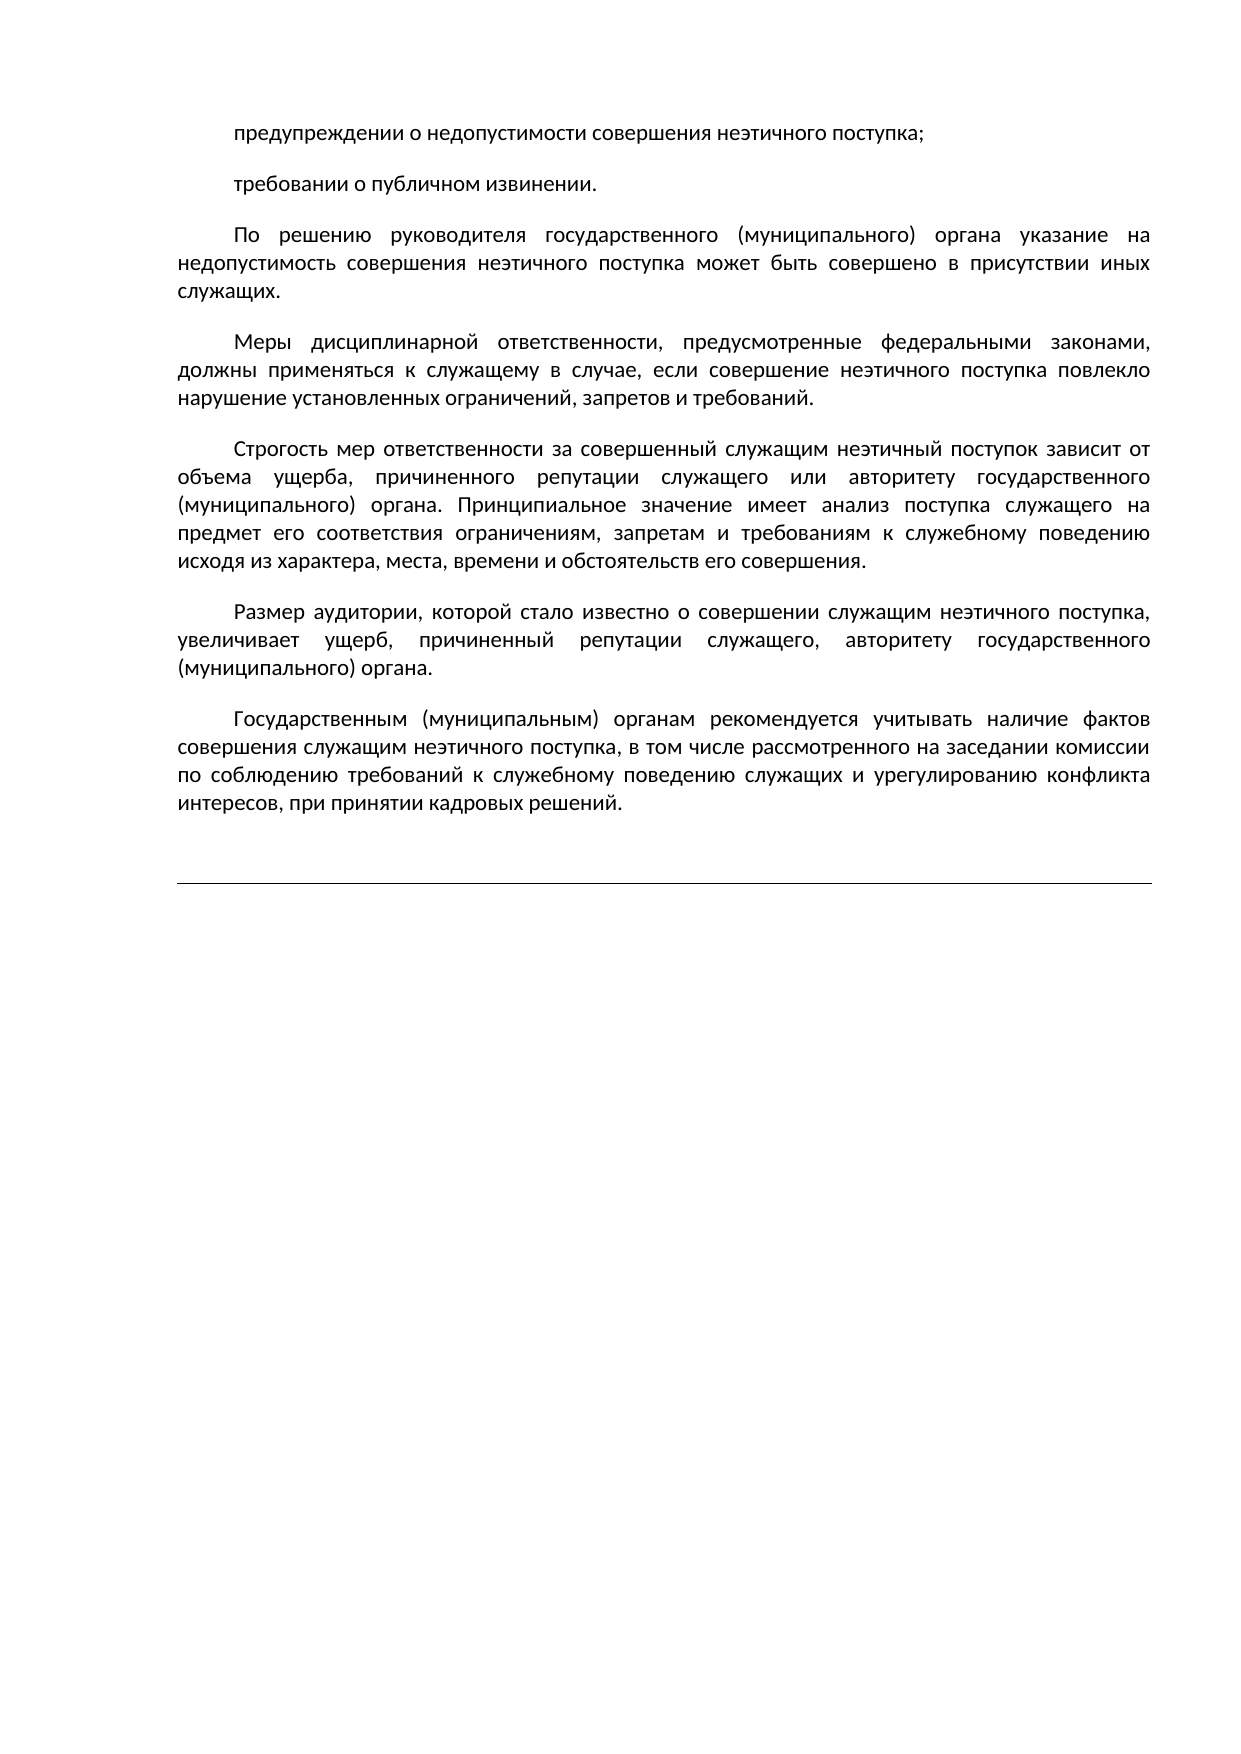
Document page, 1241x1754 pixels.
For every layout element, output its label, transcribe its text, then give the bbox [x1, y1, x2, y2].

text предупреждении о недопустимости совершения неэтичного поступка; [177, 118, 1152, 146]
text Меры дисциплинарной ответственности, предусмотренные федеральными законами, должны применяться к служащему в случае, если совершение неэтичного поступка повлекло нарушение установленных ограничений, запретов и требований. [177, 327, 1152, 411]
text Размер аудитории, которой стало известно о совершении служащим неэтичного поступка, увеличивает ущерб, причиненный репутации служащего, авторитету государственного (муниципального) органа. [177, 597, 1152, 681]
text Строгость мер ответственности за совершенный служащим неэтичный поступок зависит от объема ущерба, причиненного репутации служащего или авторитету государственного (муниципального) органа. Принципиальное значение имеет анализ поступка служащего на предмет его соответствия ограничениям, запретам и требованиям к служебному поведению исходя из характера, места, времени и обстоятельств его совершения. [177, 434, 1152, 574]
text Государственным (муниципальным) органам рекомендуется учитывать наличие фактов совершения служащим неэтичного поступка, в том числе рассмотренного на заседании комиссии по соблюдению требований к служебному поведению служащих и урегулированию конфликта интересов, при принятии кадровых решений. [177, 704, 1152, 816]
text требовании о публичном извинении. [177, 169, 1152, 197]
text По решению руководителя государственного (муниципального) органа указание на недопустимость совершения неэтичного поступка может быть совершено в присутствии иных служащих. [177, 220, 1152, 304]
